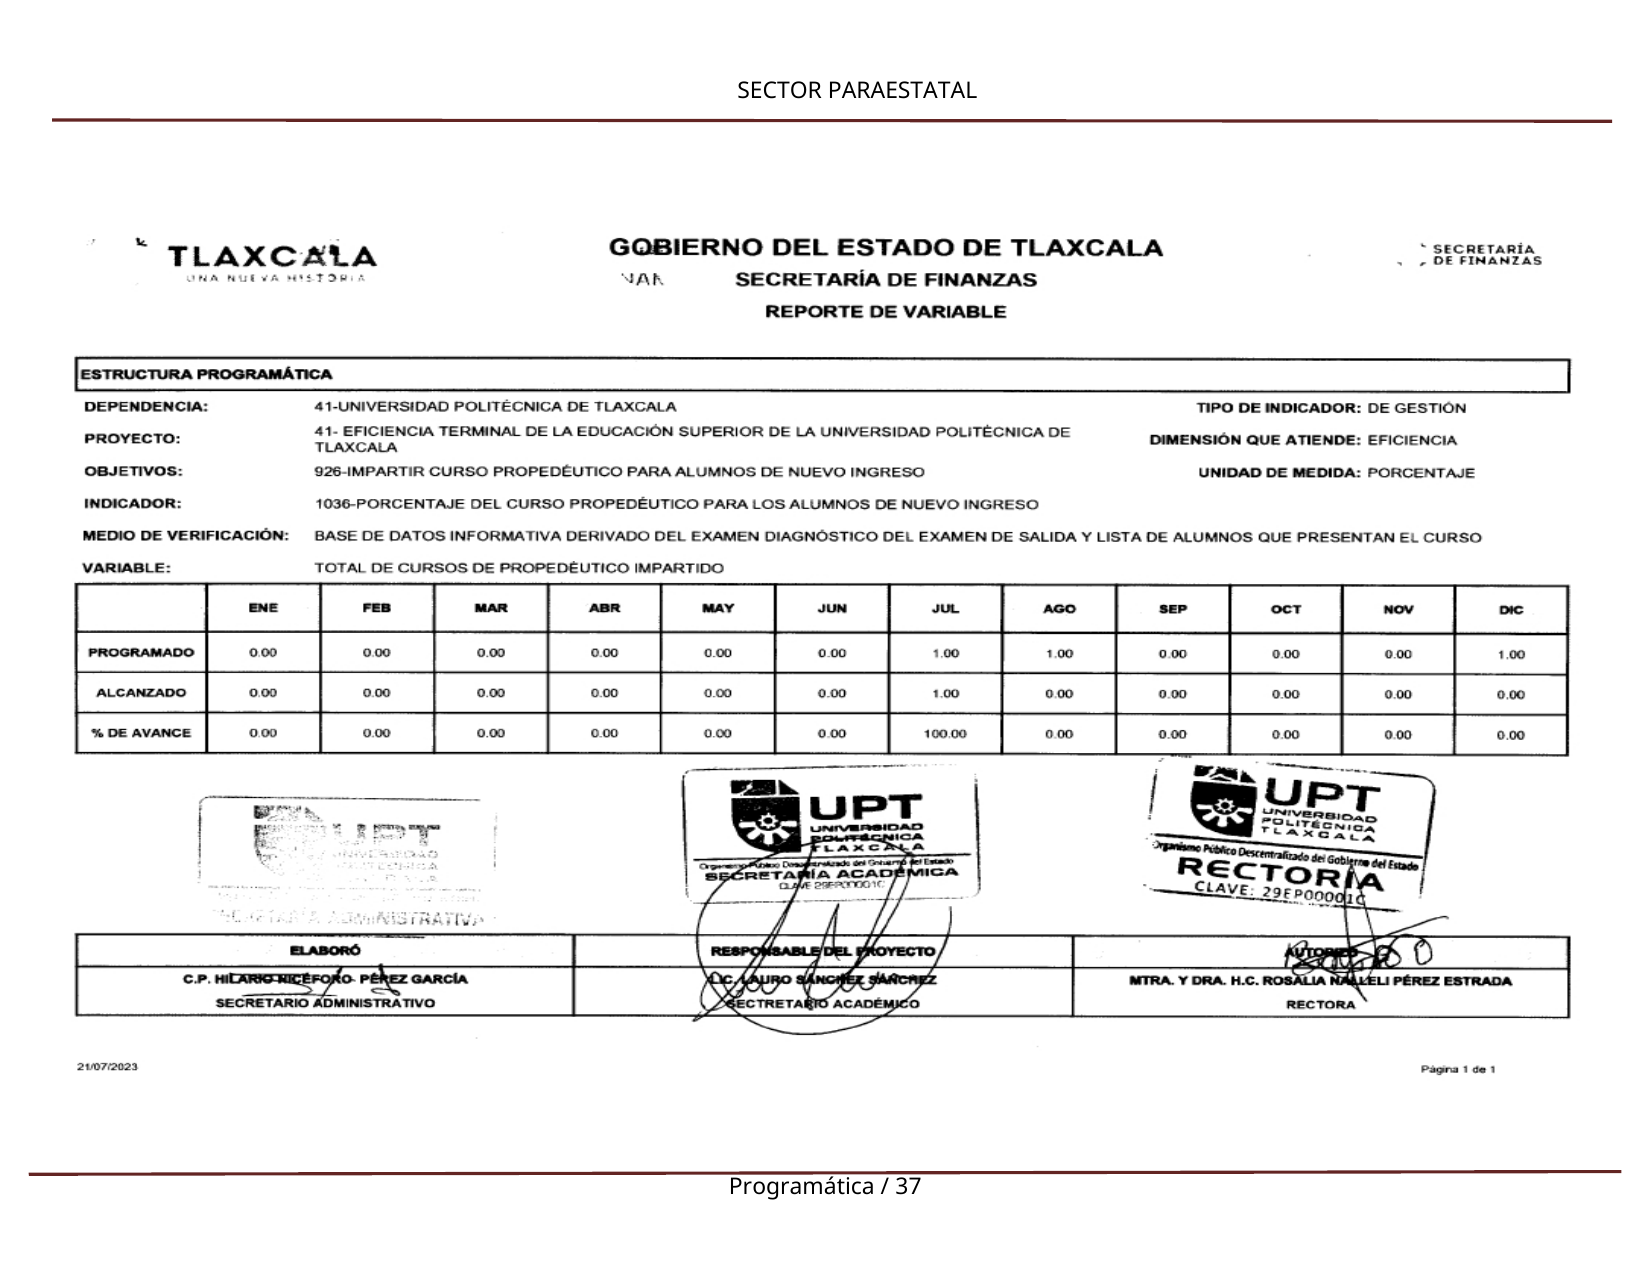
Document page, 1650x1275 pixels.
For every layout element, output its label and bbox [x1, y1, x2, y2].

picture [23, 147, 1627, 1125]
